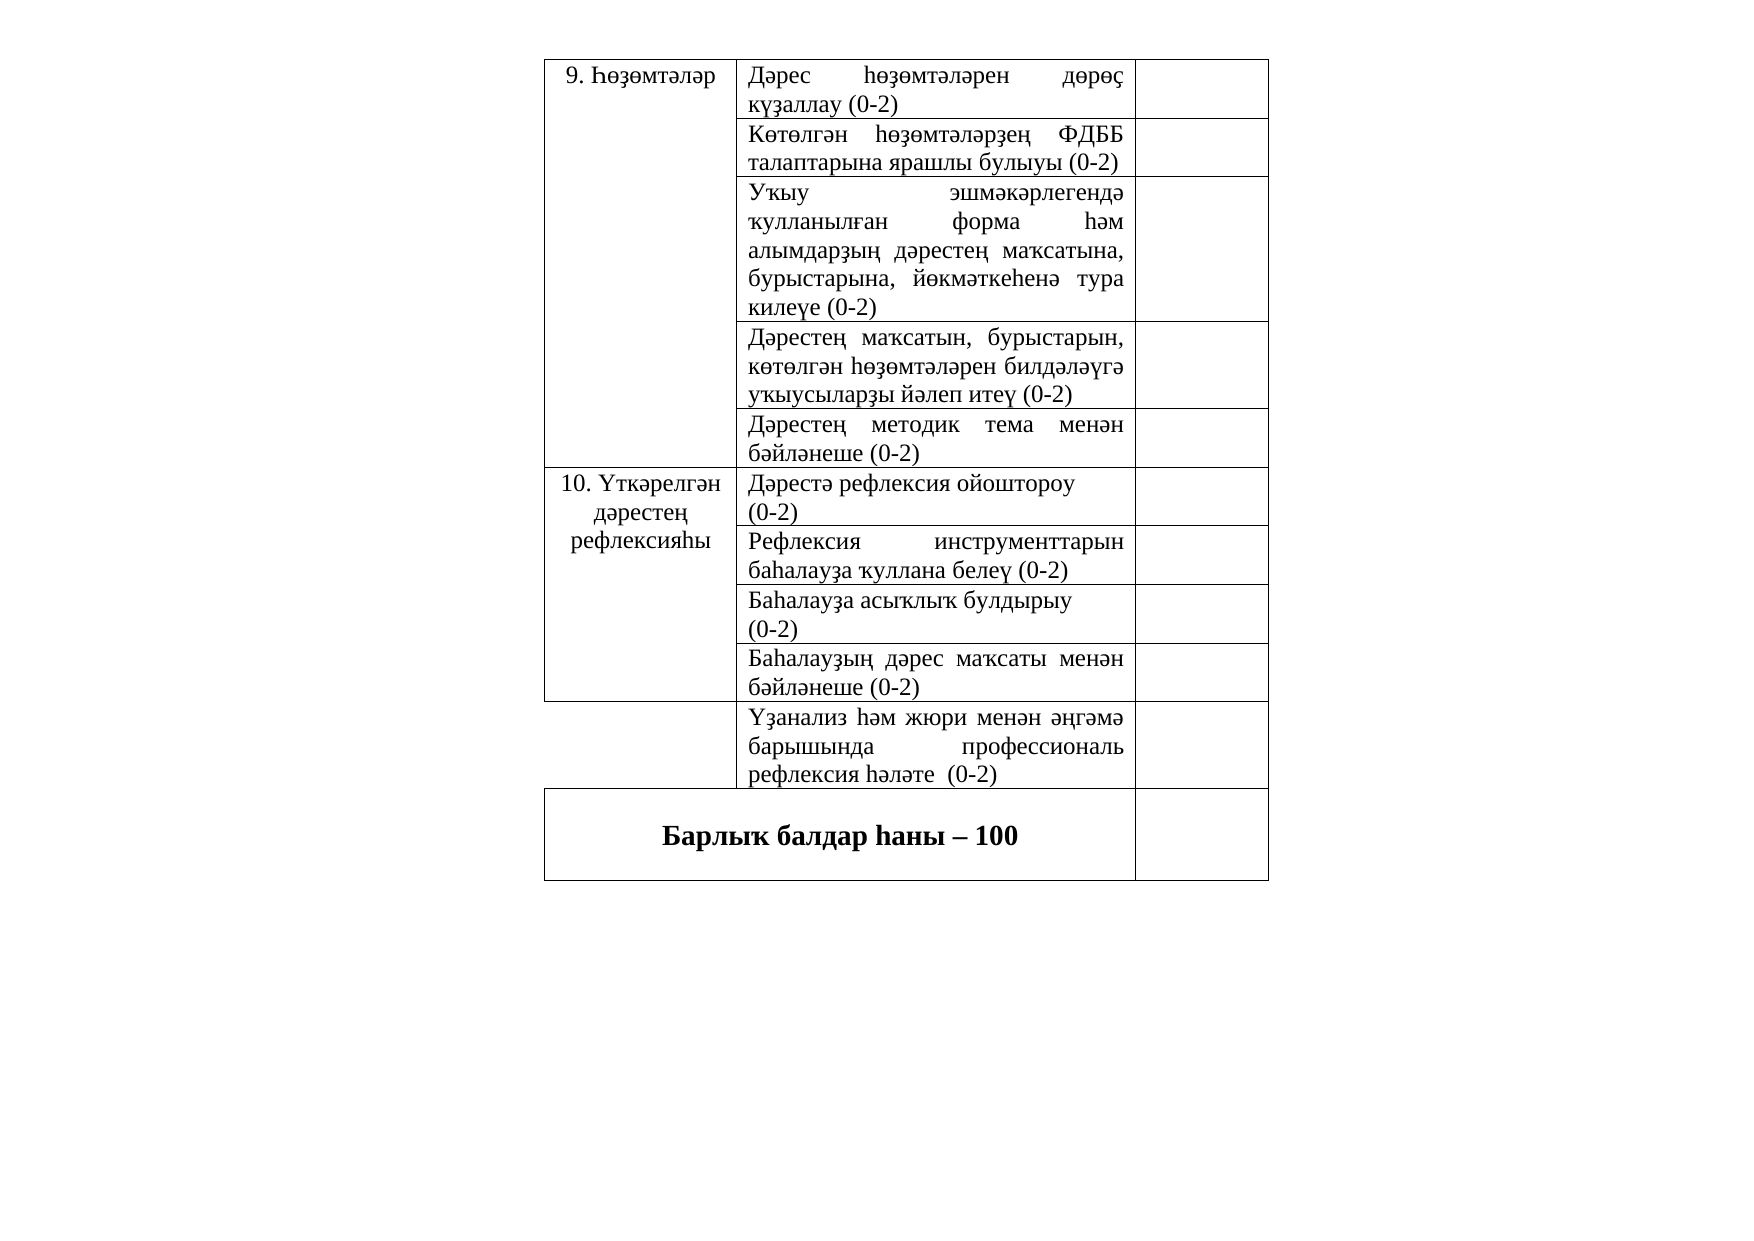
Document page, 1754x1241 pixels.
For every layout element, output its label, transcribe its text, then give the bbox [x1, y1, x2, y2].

table_cell [1136, 585, 1268, 642]
table_cell Дәрестең маҡсатын, бурыстарын, көтөлгән һөҙөмтәләрен билдәләүгә уҡыусыларҙы йәлеп итеү (0-2) [737, 322, 1135, 408]
table_cell [1136, 789, 1268, 880]
table_cell [1136, 468, 1268, 525]
table_cell Дәрес һөҙөмтәләрен дөрөҫ күҙаллау (0-2) [737, 60, 1135, 118]
table_cell Баһалауҙа асыҡлыҡ булдырыу (0-2) [737, 585, 1135, 642]
table_cell [1136, 409, 1268, 467]
table_cell Дәрестә рефлексия ойоштороу (0-2) [737, 468, 1135, 525]
table_cell 9. Һөҙөмтәләр [545, 60, 736, 467]
table_cell Дәрестең методик тема менән бәйләнеше (0-2) [737, 409, 1135, 467]
table_cell 10. Үткәрелгән дәрестең рефлексияһы [545, 468, 736, 701]
table_cell [1136, 177, 1268, 321]
table_cell Баһалауҙың дәрес маҡсаты менән бәйләнеше (0-2) [737, 644, 1135, 701]
table_cell Үҙанализ һәм жюри менән әңгәмә барышында профессиональ рефлексия һәләте (0-2) [737, 702, 1135, 788]
table_cell [1136, 322, 1268, 408]
table_cell [1136, 702, 1268, 788]
table_cell Барлыҡ балдар һаны – 100 [545, 789, 1135, 880]
table_cell [1136, 119, 1268, 176]
table_cell [1136, 60, 1268, 118]
table_cell [1136, 644, 1268, 701]
table_cell Уҡыу эшмәкәрлегендә ҡулланылған форма һәм алымдарҙың дәрестең маҡсатына, бурыстарына, йөкмәткеһенә тура килеүе (0-2) [737, 177, 1135, 321]
table_cell [1136, 526, 1268, 584]
table_cell Көтөлгән һөҙөмтәләрҙең ФДББ талаптарына ярашлы булыуы (0-2) [737, 119, 1135, 176]
table_cell Рефлексия инструменттарын баһалауҙа ҡуллана белеү (0-2) [737, 526, 1135, 584]
